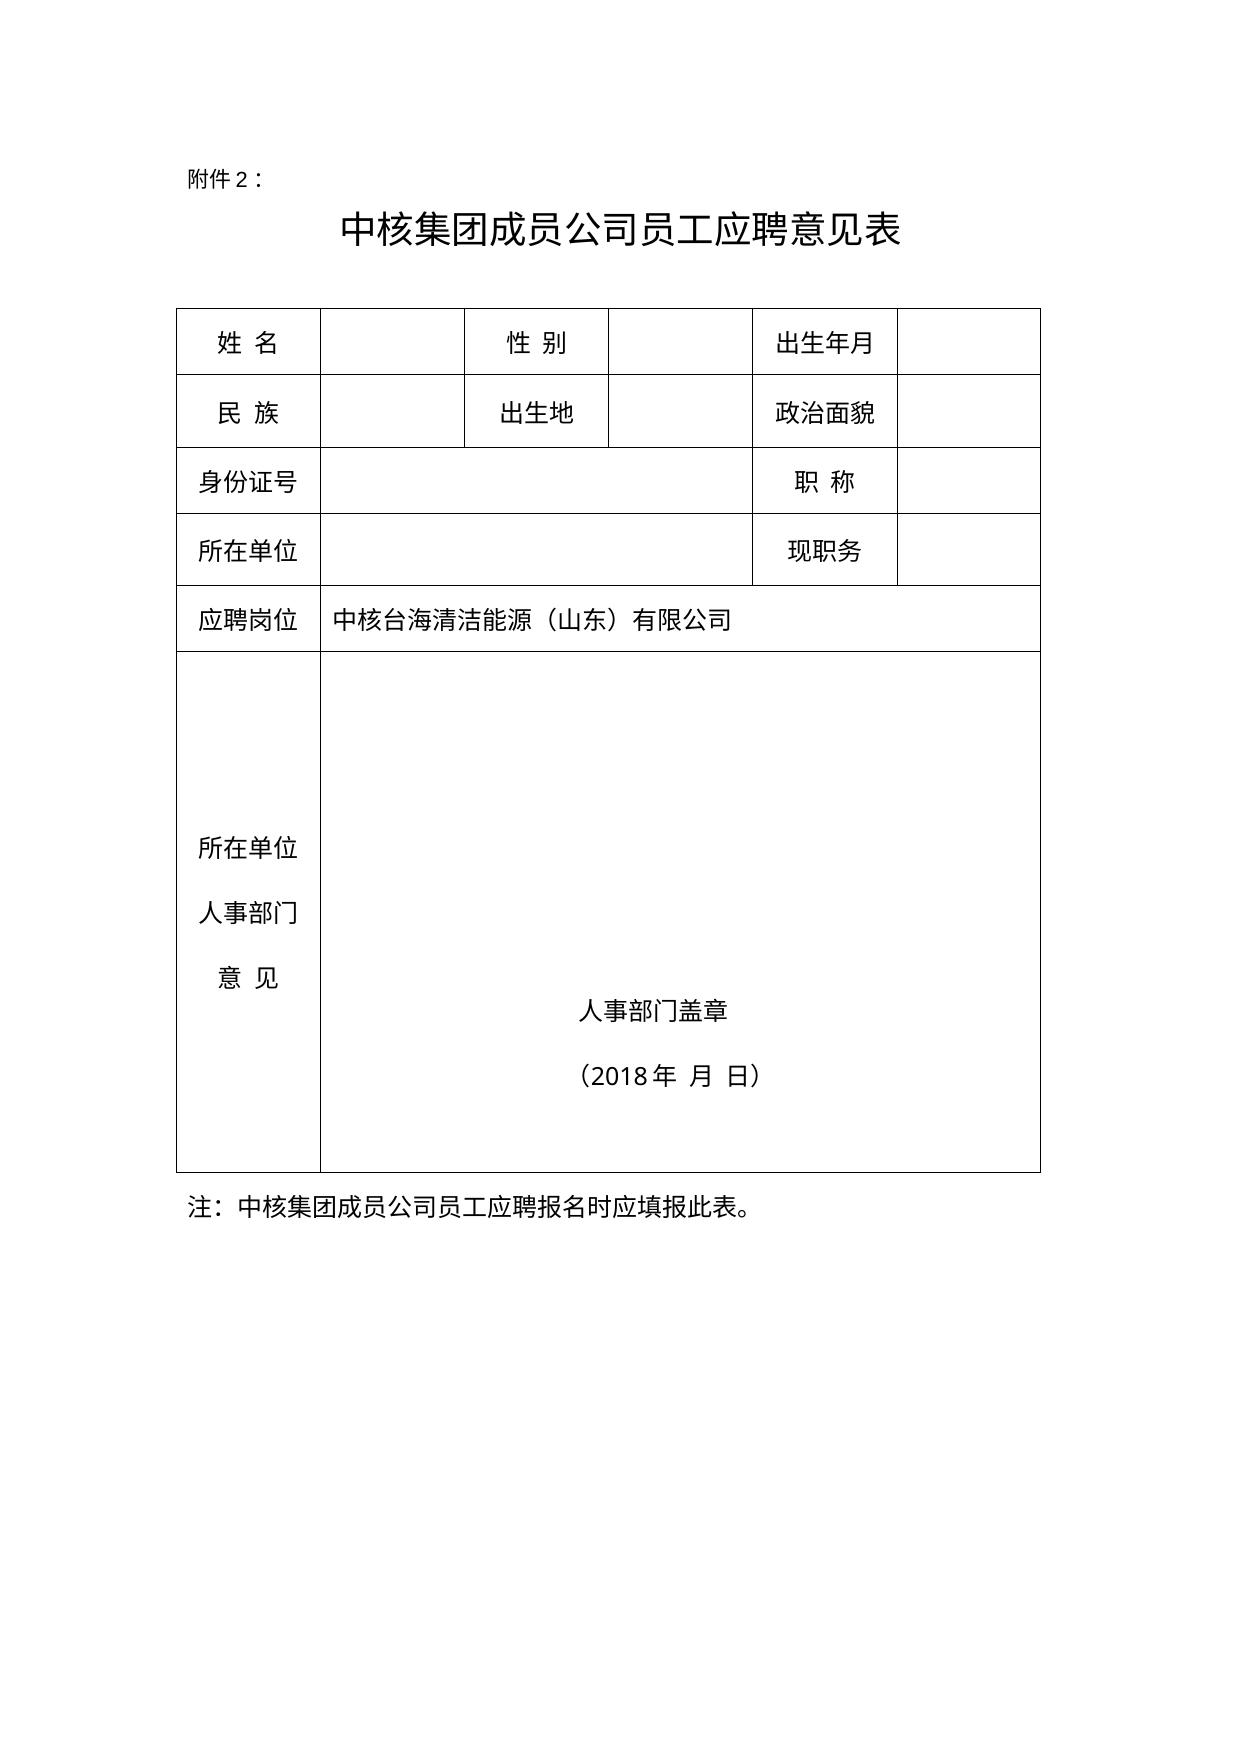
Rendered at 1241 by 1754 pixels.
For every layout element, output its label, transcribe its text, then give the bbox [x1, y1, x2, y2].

table_cell [321, 514, 752, 585]
table_cell [898, 514, 1040, 585]
table_cell 应聘岗位 [177, 586, 320, 651]
table_cell 身份证号 [177, 448, 320, 513]
table_cell 人事部门盖章 （2018年 月 日） [321, 652, 1040, 1172]
table_cell 中核台海清洁能源（山东）有限公司 [321, 586, 1040, 651]
text 中核集团成员公司员工应聘意见表 [187, 194, 1053, 259]
table_cell 民 族 [177, 375, 320, 447]
table_header 性 别 [465, 309, 608, 374]
table_cell 所在单位 [177, 514, 320, 585]
table_cell [321, 375, 464, 447]
table_cell 职 称 [753, 448, 897, 513]
table_header 出生年月 [753, 309, 897, 374]
table_cell [321, 448, 752, 513]
table_cell 出生地 [465, 375, 608, 447]
text 附件2 ： [187, 162, 1053, 194]
table_header [898, 309, 1040, 374]
table_cell 政治面貌 [753, 375, 897, 447]
table_cell [898, 448, 1040, 513]
table_cell [609, 375, 752, 447]
table_header [321, 309, 464, 374]
table_cell [898, 375, 1040, 447]
table_cell 现职务 [753, 514, 897, 585]
table_cell 所在单位人事部门意 见 [177, 652, 320, 1172]
table_header [609, 309, 752, 374]
table_header 姓 名 [177, 309, 320, 374]
text 注：中核集团成员公司员工应聘报名时应填报此表。 [187, 1173, 1053, 1238]
